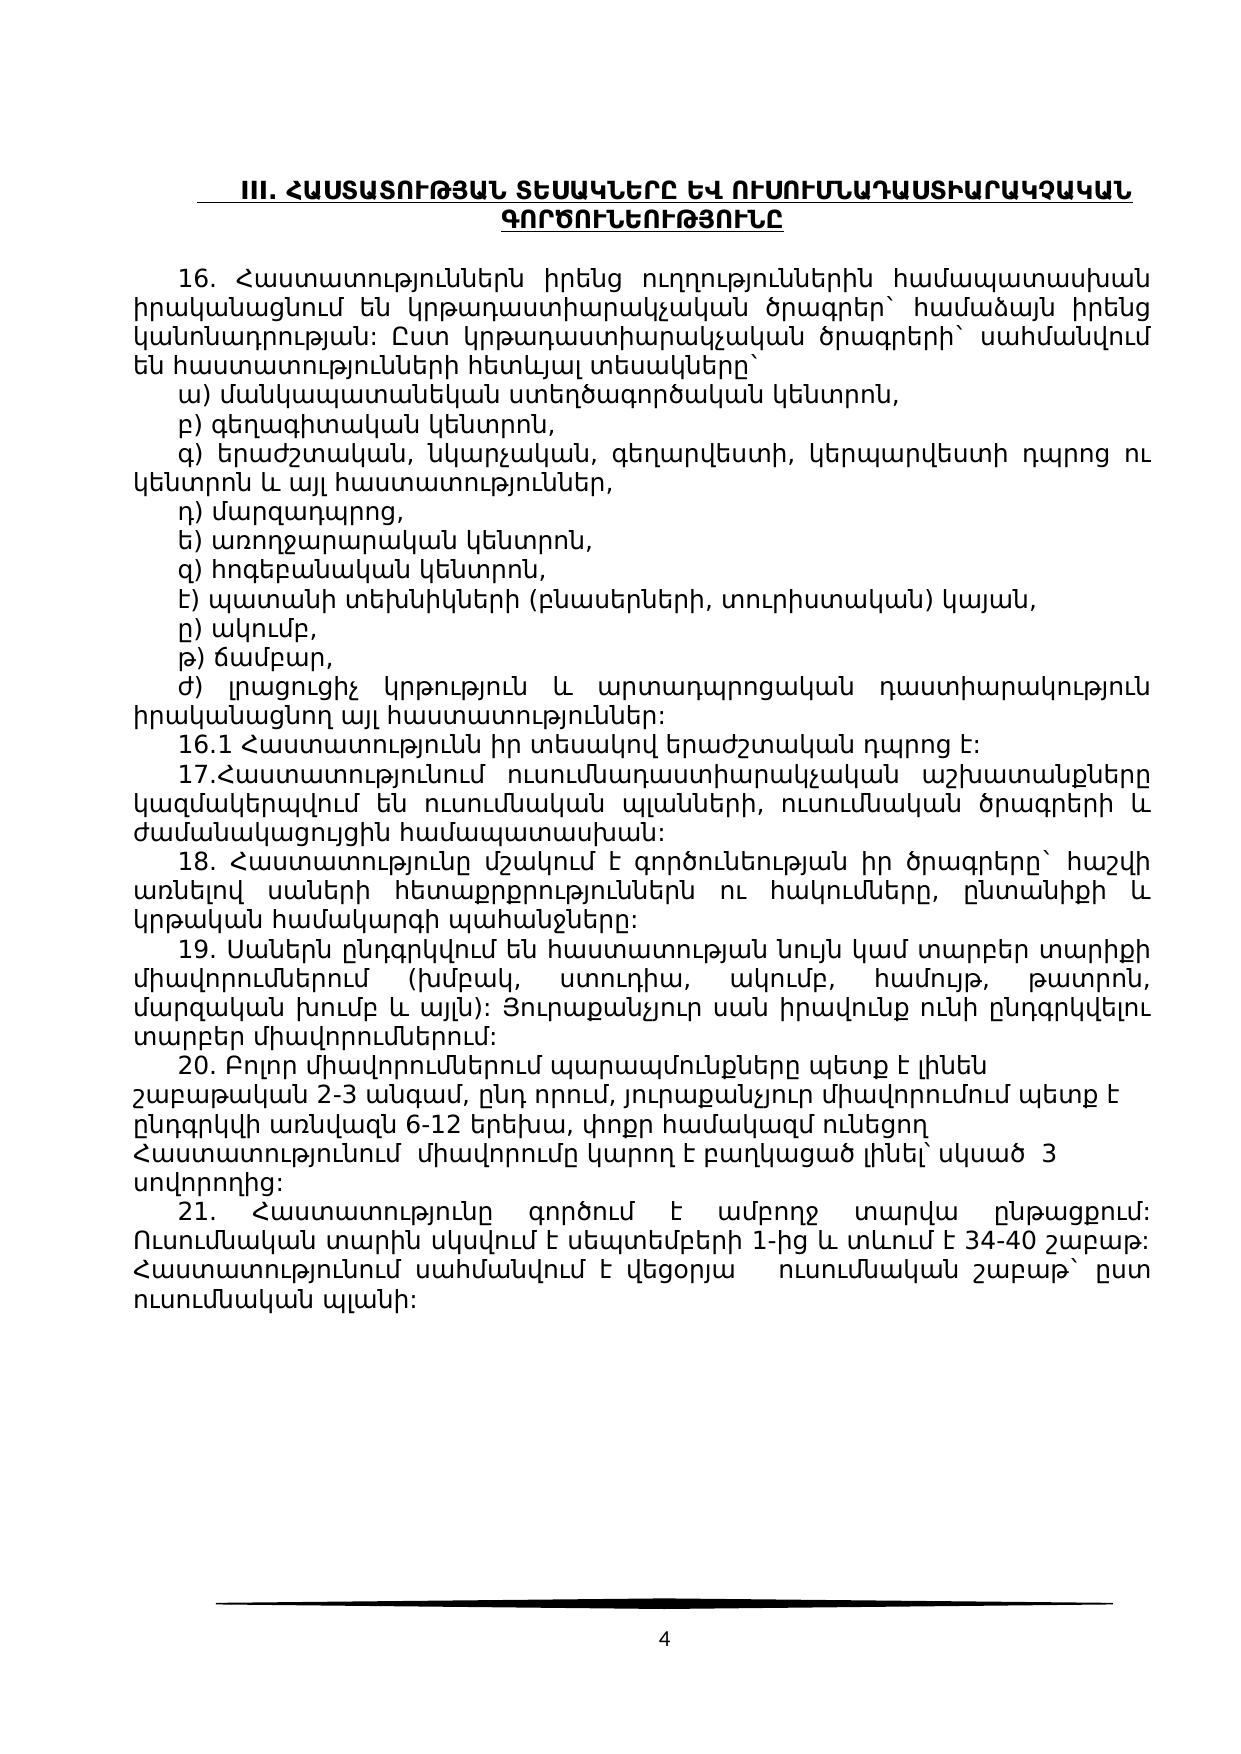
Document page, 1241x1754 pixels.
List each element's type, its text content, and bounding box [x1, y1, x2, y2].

text 19. Սաներն ընդգրկվում են հաստատության նույն կամ տարբեր տարիքի միավորումներում (խմբակ, ստուդիա, ակումբ, համույթ, թատրոն, մարզական խումբ և այլն): Յուրաքանչյուր սան իրավունք ունի ընդգրկվելու տարբեր միավորումներում: [133, 935, 1152, 1051]
text III. ՀԱՍՏԱՏՈՒԹՅԱՆ ՏԵՍԱԿՆԵՐԸ ԵՎ ՈՒՍՈՒՄՆԱԴԱՍՏԻԱՐԱԿՉԱԿԱՆ ԳՈՐԾՈՒՆԵՈՒԹՅՈՒՆԸ [133, 176, 1152, 235]
text 17.Հաստատությունում ուսումնադաստիարակչական աշխատանքները կազմակերպվում են ուսումնական պլանների, ուսումնական ծրագրերի և ժամանակացույցին համապատասխան: [133, 760, 1152, 847]
text 20. Բոլոր միավորումներում պարապմունքները պետք է լինեն շաբաթական 2-3 անգամ, ընդ որում, յուրաքանչյուր միավորումում պետք է ընդգրկվի առնվազն 6-12 երեխա, փոքր համակազմ ունեցող Հաստատությունում միավորումը կարող է բաղկացած լինել՝ սկսած 3 սովորողից: [133, 1051, 1152, 1197]
text ժ) լրացուցիչ կրթություն և արտադպրոցական դաստիարակություն իրականացնող այլ հաստատություններ: [133, 672, 1152, 731]
text գ) երաժշտական, նկարչական, գեղարվեստի, կերպարվեստի դպրոց ու կենտրոն և այլ հաստատություններ, [133, 439, 1152, 497]
text 16. Հաստատություններն իրենց ուղղություններին համապատասխան իրականացնում են կրթադաստիարակչական ծրագրեր` համաձայն իրենց կանոնադրության: Ըստ կրթադաստիարակչական ծրագրերի` սահմանվում են հաստատությունների հետևյալ տեսակները` [133, 264, 1152, 381]
text 16.1 Հաստատությունն իր տեսակով երաժշտական դպրոց է: [133, 731, 1152, 760]
text թ) ճամբար, [133, 643, 1152, 672]
text բ) գեղագիտական կենտրոն, [133, 410, 1152, 439]
text է) պատանի տեխնիկների (բնասերների, տուրիստական) կայան, [133, 585, 1152, 614]
text 18. Հաստատությունը մշակում է գործունեության իր ծրագրերը` հաշվի առնելով սաների հետաքրքրություններն ու հակումները, ընտանիքի և կրթական համակարգի պահանջները: [133, 847, 1152, 935]
text 21. Հաստատությունը գործում է ամբողջ տարվա ընթացքում: Ուսումնական տարին սկսվում է սեպտեմբերի 1-ից և տևում է 34-40 շաբաթ: Հաստատությունում սահմանվում է վեցօրյա ուսումնական շաբաթ` ըստ ուսումնական պլանի: [133, 1197, 1152, 1314]
text ա) մանկապատանեկան ստեղծագործական կենտրոն, [133, 381, 1152, 410]
text ը) ակումբ, [133, 614, 1152, 643]
text ե) առողջարարական կենտրոն, [133, 526, 1152, 556]
text դ) մարզադպրոց, [133, 497, 1152, 526]
text զ) հոգեբանական կենտրոն, [133, 556, 1152, 585]
